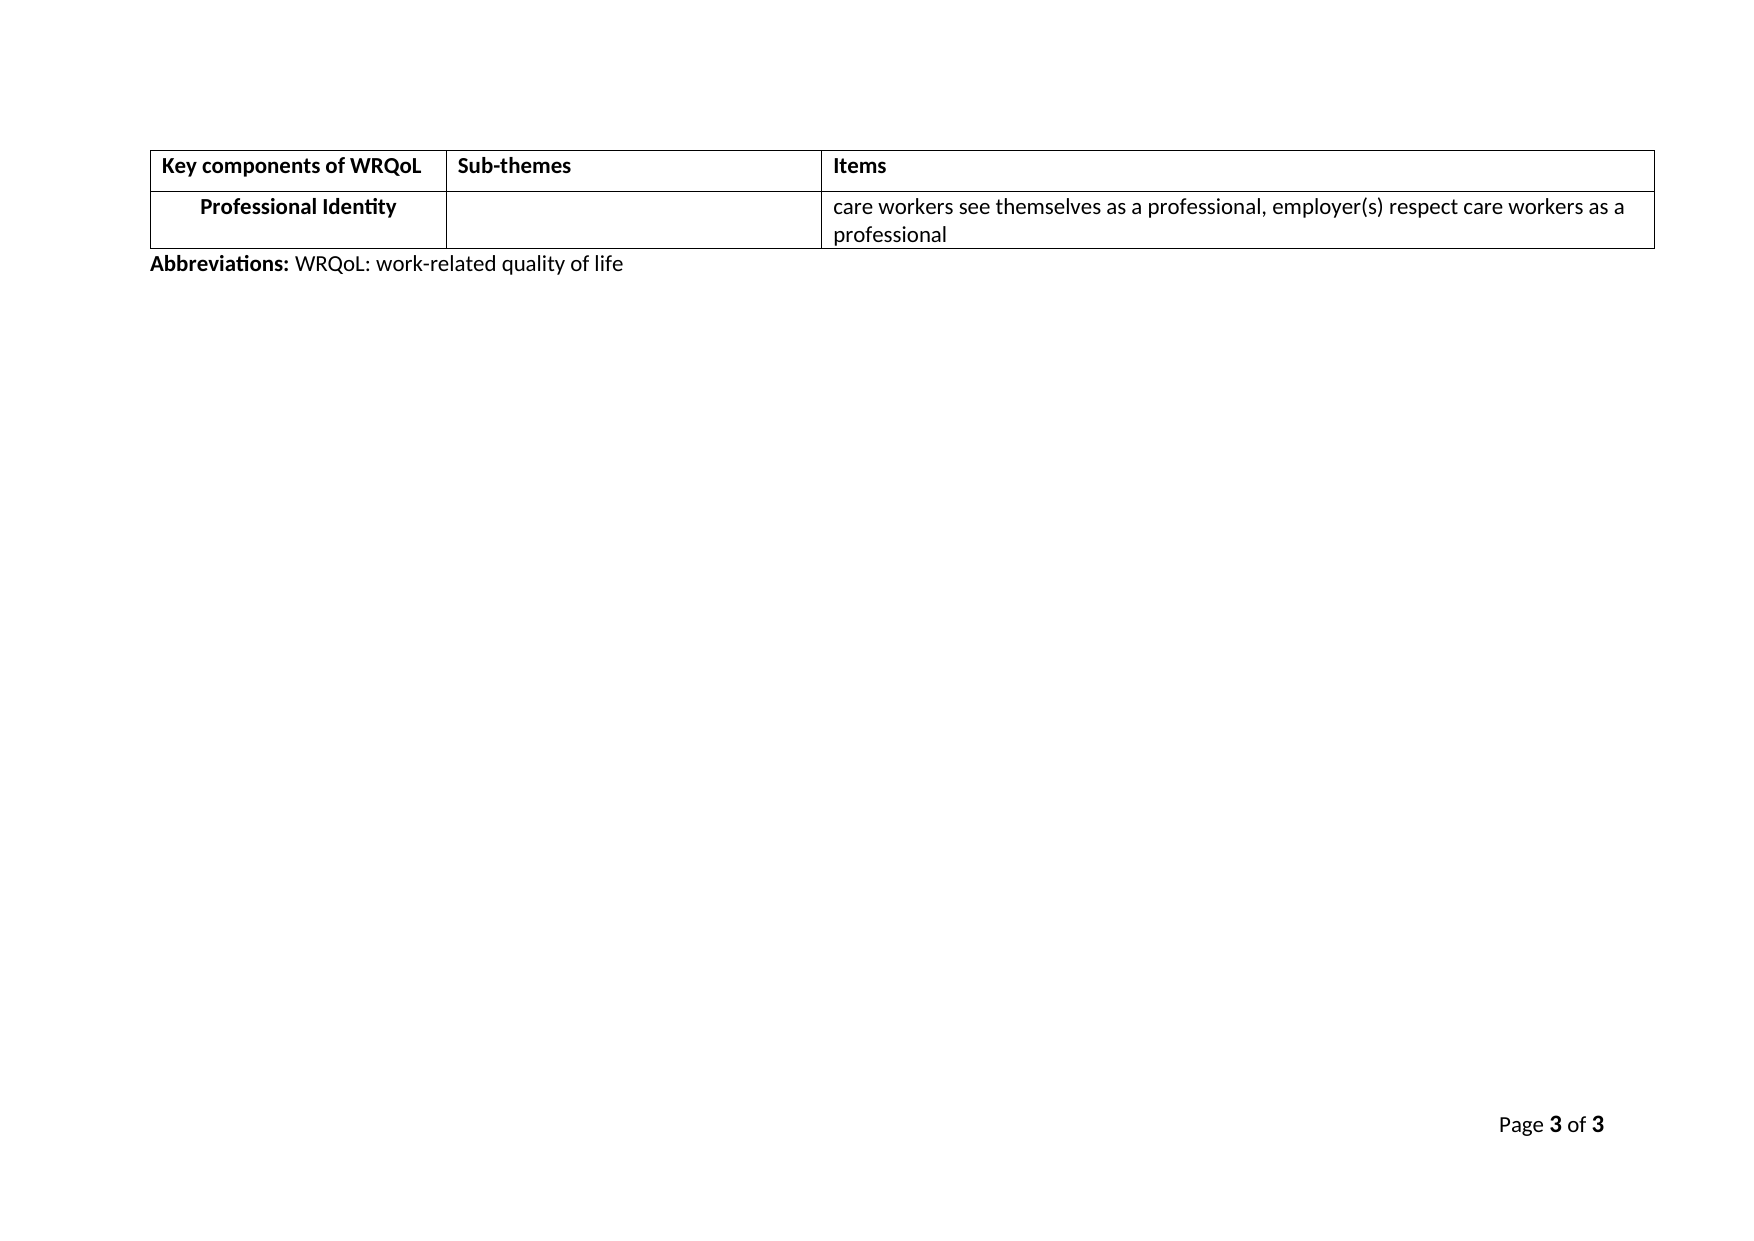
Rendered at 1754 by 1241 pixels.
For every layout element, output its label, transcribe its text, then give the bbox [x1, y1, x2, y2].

text Abbreviations: WRQoL: work-related quality of life [150, 249, 1604, 277]
table_cell Professional Identity [151, 192, 446, 248]
table_header Items [822, 151, 1654, 191]
table_cell [447, 192, 821, 248]
table_header Sub-themes [447, 151, 821, 191]
table_cell care workers see themselves as a professional, employer(s) respect care workers as a professional [822, 192, 1654, 248]
table_header Key components of WRQoL [151, 151, 446, 191]
